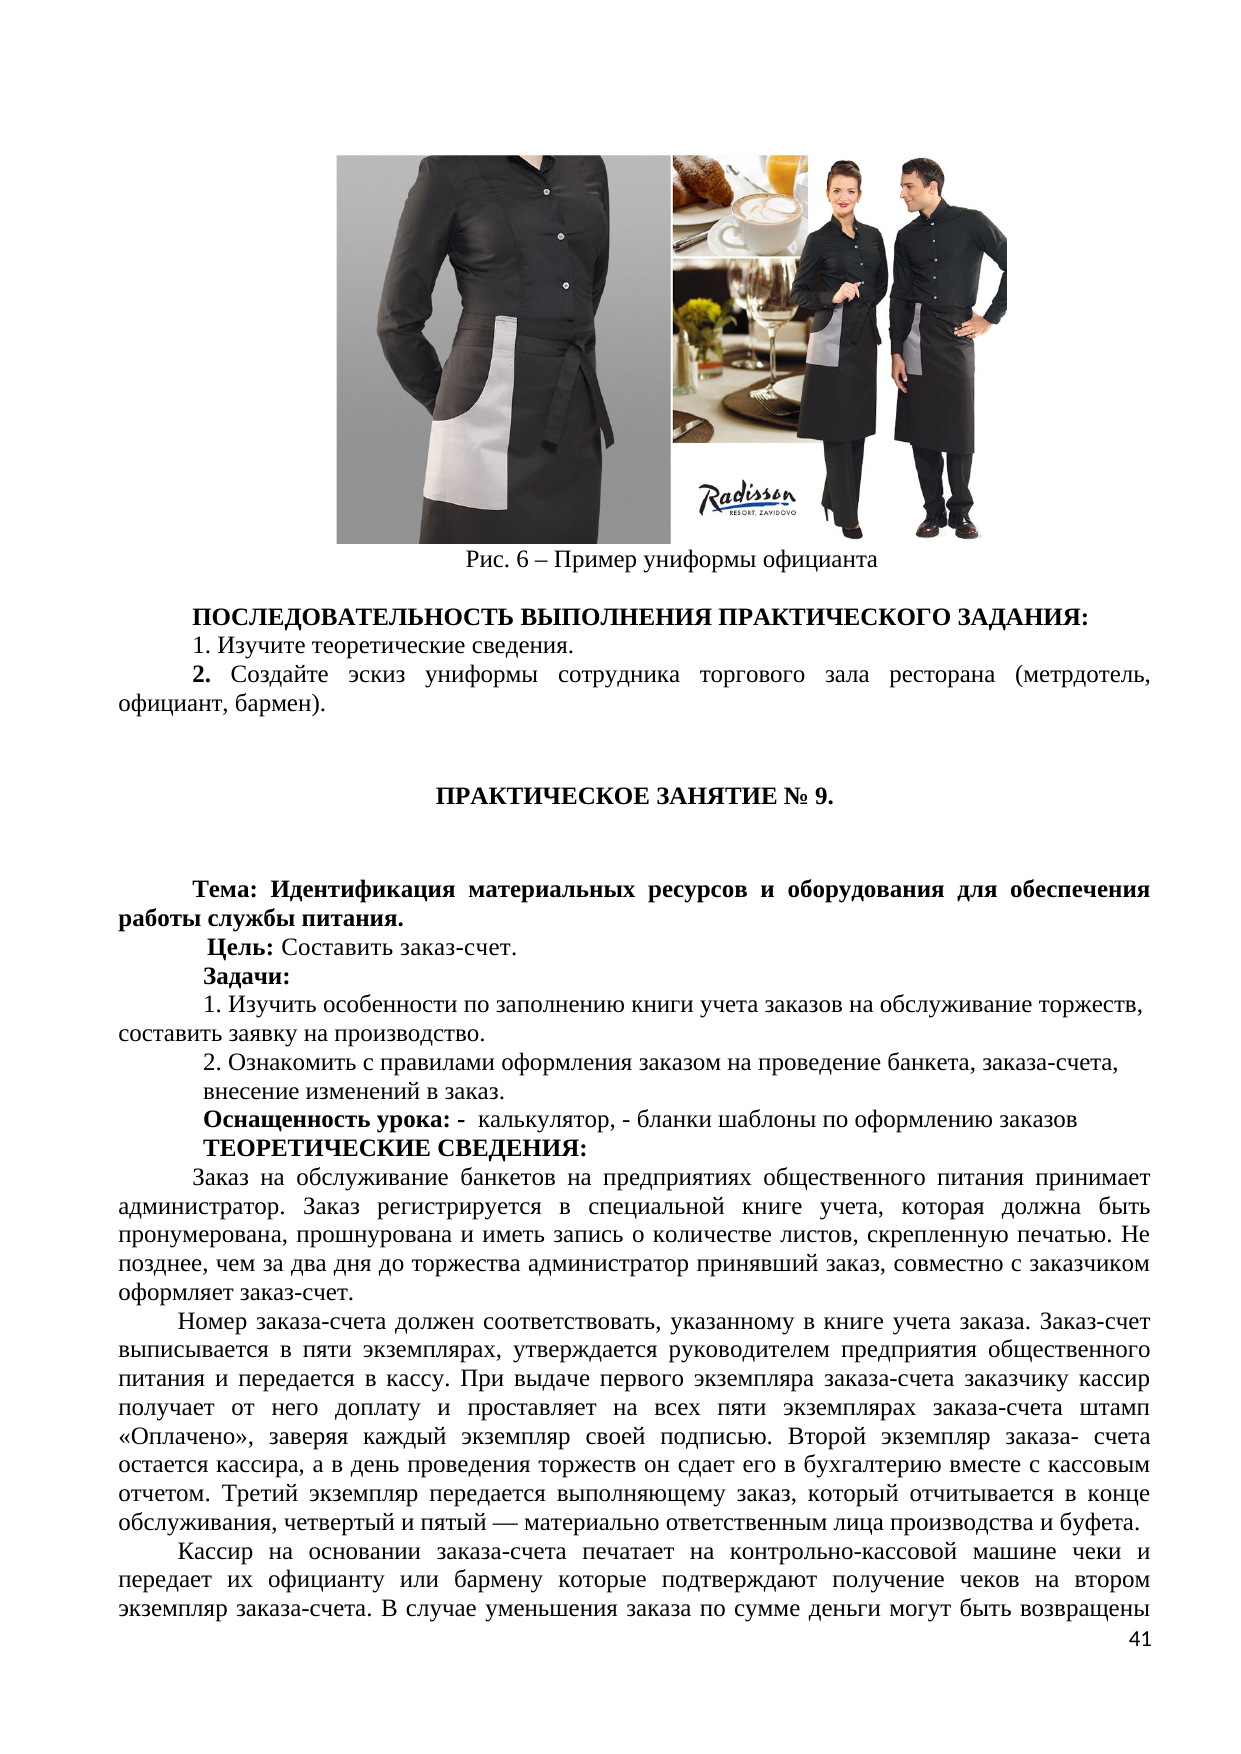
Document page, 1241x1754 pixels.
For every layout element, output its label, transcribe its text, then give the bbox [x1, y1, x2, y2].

text ТЕОРЕТИЧЕСКИЕ СВЕДЕНИЯ: [118, 1133, 1152, 1162]
text 2. Создайте эскиз униформы сотрудника торгового зала ресторана (метрдотель, официант, бармен). [118, 659, 1152, 717]
text 1. Изучить особенности по заполнению книги учета заказов на обслуживание торжеств, составить заявку на производство. [118, 989, 1152, 1047]
text ПРАКТИЧЕСКОЕ ЗАНЯТИЕ № 9. [118, 717, 1152, 810]
text 1. Изучите теоретические сведения. [118, 630, 1152, 659]
text внесение изменений в заказ. [118, 1076, 1152, 1104]
picture [336, 153, 1007, 544]
text Задачи: [118, 961, 1152, 989]
text Заказ на обслуживание банкетов на предприятиях общественного питания принимает администратор. Заказ регистрируется в специальной книге учета, которая должна быть пронумерована, прошнурована и иметь запись о количестве листов, скрепленную печатью. Не позднее, чем за два дня до торжества администратор принявший заказ, совместно с заказчиком оформляет заказ-счет. [118, 1162, 1152, 1306]
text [118, 1536, 1152, 1622]
text 2. Ознакомить с правилами оформления заказом на проведение банкета, заказа-счета, [118, 1047, 1152, 1076]
text Оснащенность урока: - калькулятор, - бланки шаблоны по оформлению заказов [118, 1104, 1152, 1133]
text Цель: Составить заказ-счет. [122, 932, 1152, 961]
text Рис. 6 – Пример униформы официанта [118, 544, 1152, 573]
text ПОСЛЕДОВАТЕЛЬНОСТЬ ВЫПОЛНЕНИЯ ПРАКТИЧЕСКОГО ЗАДАНИЯ: [118, 602, 1152, 630]
text Тема: Идентификация материальных ресурсов и оборудования для обеспечения работы службы питания. [118, 810, 1152, 932]
text Номер заказа-счета должен соответствовать, указанному в книге учета заказа. Заказ-счет выписывается в пяти экземплярах, утверждается руководителем предприятия общественного питания и передается в кассу. При выдаче первого экземпляра заказа-счета заказчику кассир получает от него доплату и проставляет на всех пяти экземплярах заказа-счета штамп «Оплачено», заверяя каждый экземпляр своей подписью. Второй экземпляр заказа- счета остается кассира, а в день проведения торжеств он сдает его в бухгалтерию вместе с кассовым отчетом. Третий экземпляр передается выполняющему заказ, который отчитывается в конце обслуживания, четвертый и пятый — материально ответственным лица производства и буфета. [118, 1306, 1152, 1536]
